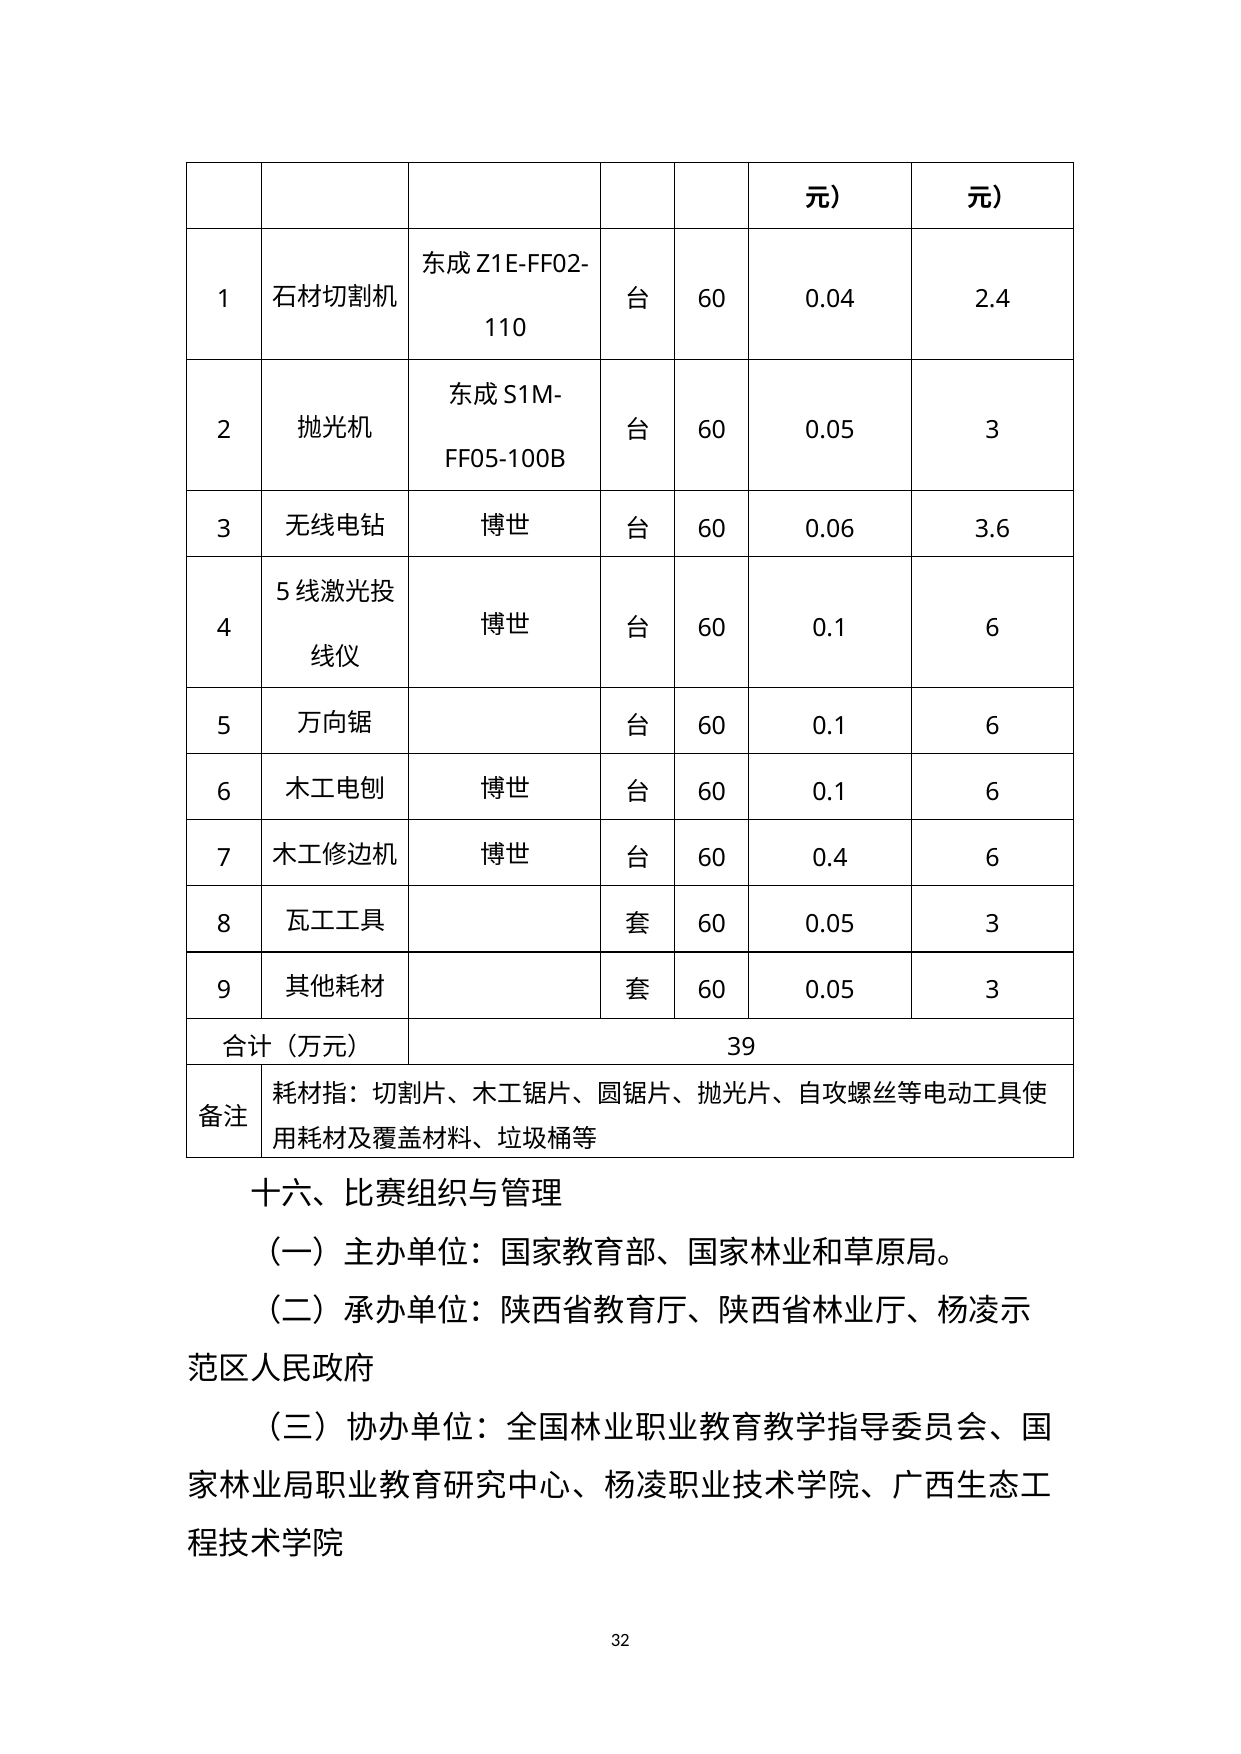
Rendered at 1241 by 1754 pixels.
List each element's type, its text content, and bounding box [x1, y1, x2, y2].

table_cell 60 [675, 886, 748, 951]
table_cell 0.05 [749, 953, 911, 1017]
table_cell 万向锯 [262, 688, 408, 753]
table_cell 60 [675, 820, 748, 885]
table_cell 耗材指：切割片、木工锯片、圆锯片、抛光片、自攻螺丝等电动工具使用耗材及覆盖材料、垃圾桶等 [262, 1065, 1073, 1157]
table_cell 抛光机 [262, 360, 408, 490]
table_cell 60 [675, 557, 748, 687]
table_cell 0.1 [749, 754, 911, 819]
table_cell 台 [601, 229, 674, 359]
text 十六、比赛组织与管理 [187, 1158, 1053, 1216]
table_cell 8 [187, 886, 261, 951]
table_cell 6 [912, 820, 1073, 885]
table_cell 60 [675, 360, 748, 490]
table_header 单价（万元） [749, 163, 911, 228]
table_cell 6 [912, 754, 1073, 819]
text （一）主办单位：国家教育部、国家林业和草原局。 [187, 1216, 1053, 1275]
table_cell 2 [187, 360, 261, 490]
table_cell 5线激光投线仪 [262, 557, 408, 687]
table_cell [409, 886, 600, 951]
table_cell 瓦工工具 [262, 886, 408, 951]
table_cell 博世 [409, 754, 600, 819]
table_cell 博世 [409, 557, 600, 687]
table_cell 合计（万元） [187, 1019, 408, 1064]
table_cell 石材切割机 [262, 229, 408, 359]
table_cell 3.6 [912, 491, 1073, 556]
table_cell 博世 [409, 820, 600, 885]
table_cell 7 [187, 820, 261, 885]
table_header 设备名称 [262, 163, 408, 228]
table_cell 东成Z1E-FF02-110 [409, 229, 600, 359]
table_cell 0.1 [749, 557, 911, 687]
table_cell 60 [675, 688, 748, 753]
table_header 序号 [187, 163, 261, 228]
table_cell 套 [601, 886, 674, 951]
table_cell 1 [187, 229, 261, 359]
table_cell 3 [187, 491, 261, 556]
table_cell 0.05 [749, 360, 911, 490]
table_cell 0.1 [749, 688, 911, 753]
table_cell 2.4 [912, 229, 1073, 359]
table_cell 台 [601, 820, 674, 885]
table_cell 0.4 [749, 820, 911, 885]
table_cell 5 [187, 688, 261, 753]
table_cell 6 [187, 754, 261, 819]
table_cell 台 [601, 557, 674, 687]
table_cell 台 [601, 688, 674, 753]
table_cell 木工电刨 [262, 754, 408, 819]
table_cell 6 [912, 688, 1073, 753]
table_cell 3 [912, 953, 1073, 1017]
table_cell 博世 [409, 491, 600, 556]
table_cell [409, 953, 600, 1017]
table_cell 台 [601, 491, 674, 556]
table_cell 东成S1M-FF05-100B [409, 360, 600, 490]
table_cell 0.05 [749, 886, 911, 951]
table_header 金额（万元） [912, 163, 1073, 228]
table_cell 备注 [187, 1065, 261, 1157]
table_cell 3 [912, 360, 1073, 490]
table_cell 台 [601, 754, 674, 819]
text （二）承办单位：陕西省教育厅、陕西省林业厅、杨凌示范区人民政府 [187, 1275, 1053, 1391]
table_cell 4 [187, 557, 261, 687]
text （三）协办单位：全国林业职业教育教学指导委员会、国家林业局职业教育研究中心、杨凌职业技术学院、广西生态工程技术学院 [187, 1391, 1053, 1566]
table_cell 0.04 [749, 229, 911, 359]
table_header 型号 [409, 163, 600, 228]
table_cell 3 [912, 886, 1073, 951]
table_cell 60 [675, 491, 748, 556]
table_cell 套 [601, 953, 674, 1017]
table_cell 木工修边机 [262, 820, 408, 885]
table_cell 台 [601, 360, 674, 490]
table_cell 9 [187, 953, 261, 1017]
table_header 单位 [601, 163, 674, 228]
table_cell 6 [912, 557, 1073, 687]
table_cell 60 [675, 754, 748, 819]
table_cell 39 [409, 1019, 1073, 1064]
table_cell 60 [675, 229, 748, 359]
table_header 数量 [675, 163, 748, 228]
table_cell 60 [675, 953, 748, 1017]
table_cell [409, 688, 600, 753]
table_cell 其他耗材 [262, 953, 408, 1017]
table_cell 无线电钻 [262, 491, 408, 556]
table_cell 0.06 [749, 491, 911, 556]
